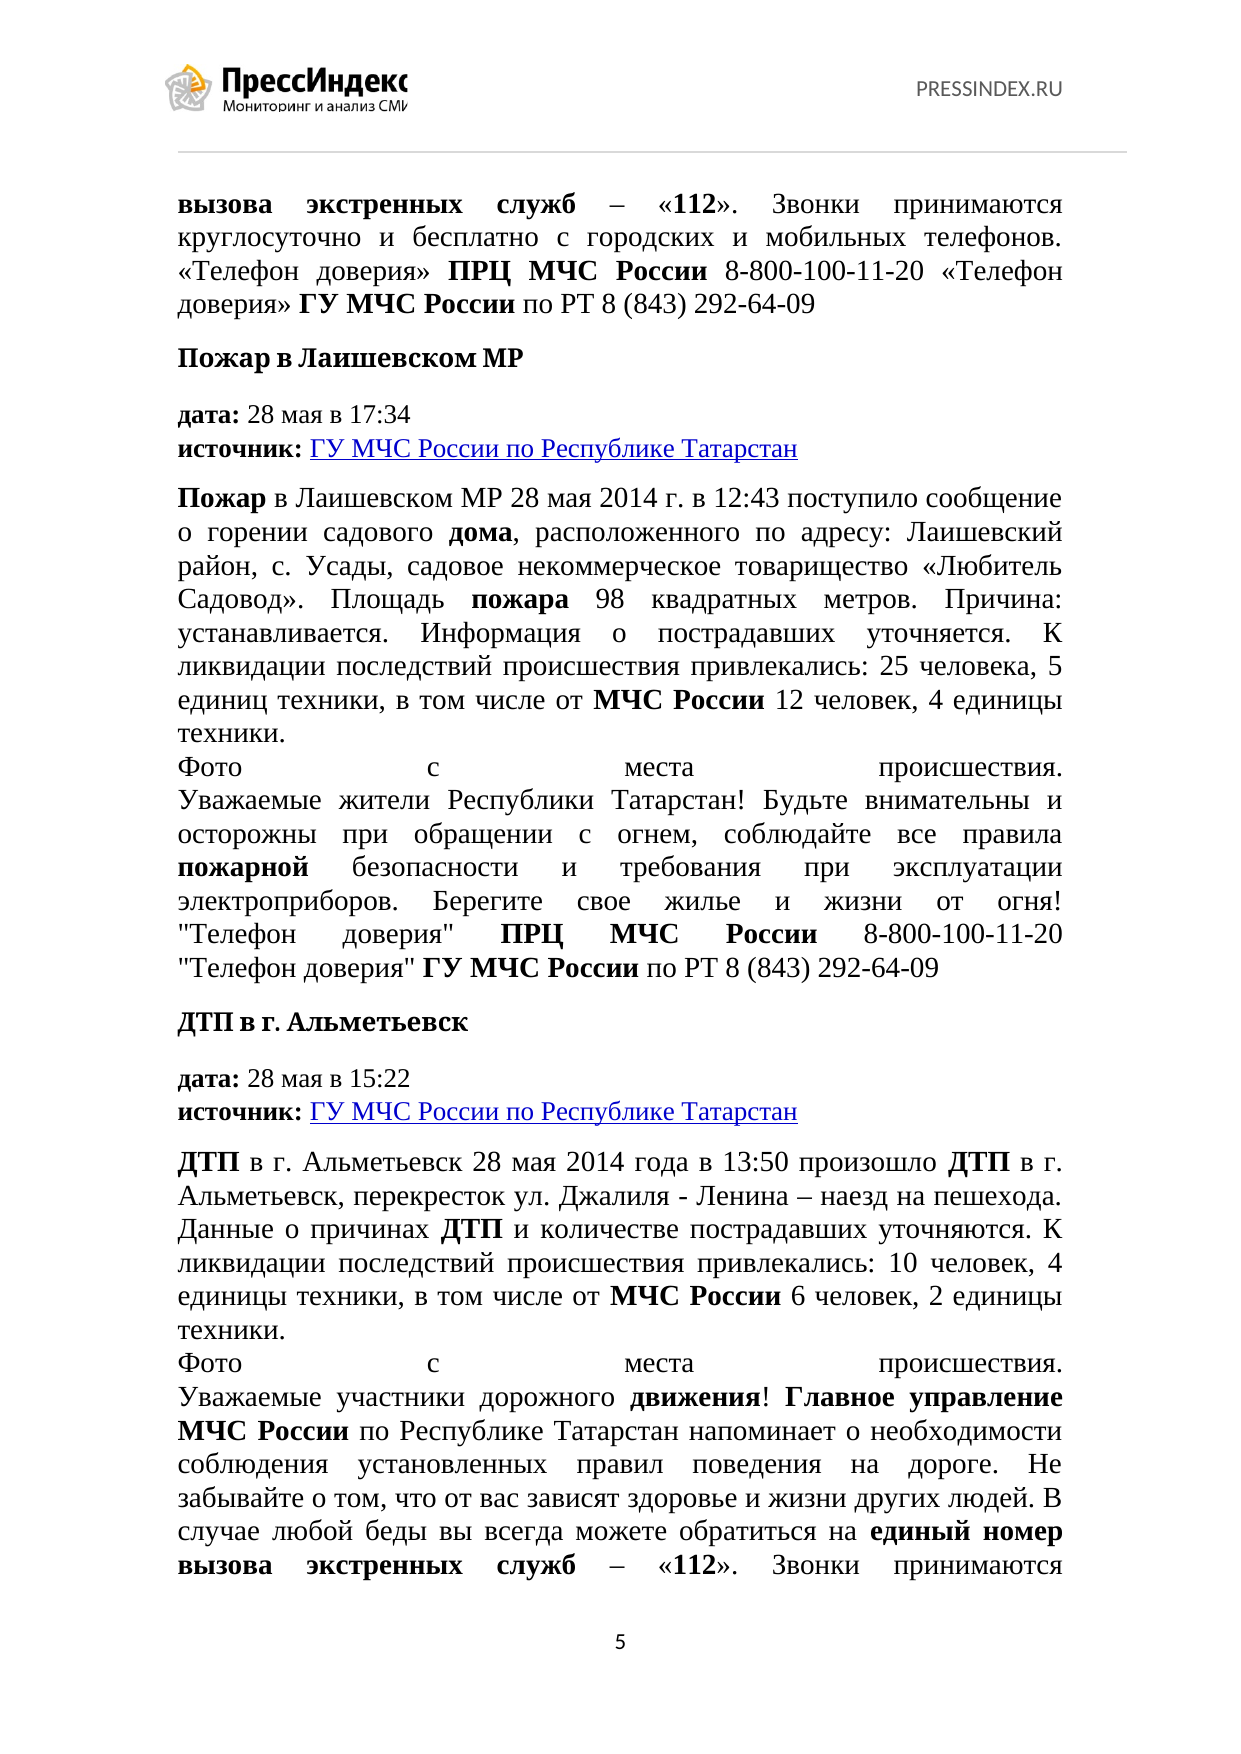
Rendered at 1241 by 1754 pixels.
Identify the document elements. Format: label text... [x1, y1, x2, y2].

text Пожар в Лаишевском МР 28 мая 2014 г. в 12:43 поступило сообщение о горении садового дома, расположенного по адресу: Лаишевский район, с. Усады, садовое некоммерческое товарищество «Любитель Садовод». Площадь пожара 98 квадратных метров. Причина: устанавливается. Информация о пострадавших уточняется. К ликвидации последствий происшествия привлекались: 25 человека, 5 единиц техники, в том числе от МЧС России 12 человек, 4 единицы техники. Фото с места происшествия. Уважаемые жители Республики Татарстан! Будьте внимательны и осторожны при обращении с огнем, соблюдайте все правила пожарной безопасности и требования при эксплуатации электроприборов. Берегите свое жилье и жизни от огня! "Телефон доверия" ПРЦ МЧС России 8-800-100-11-20 "Телефон доверия" ГУ МЧС России по РТ 8 (843) 292-64-09 [177, 481, 1063, 984]
subtitle Пожар в Лаишевском МР [177, 346, 1063, 373]
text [177, 186, 1063, 320]
subtitle ДТП в г. Альметьевск [177, 1009, 1063, 1037]
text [177, 1144, 1063, 1580]
picture [163, 64, 408, 111]
text дата: 28 мая в 15:22 источник: ГУ МЧС России по Республике Татарстан [177, 1062, 1063, 1127]
text дата: 28 мая в 17:34 источник: ГУ МЧС России по Республике Татарстан [177, 398, 1063, 463]
